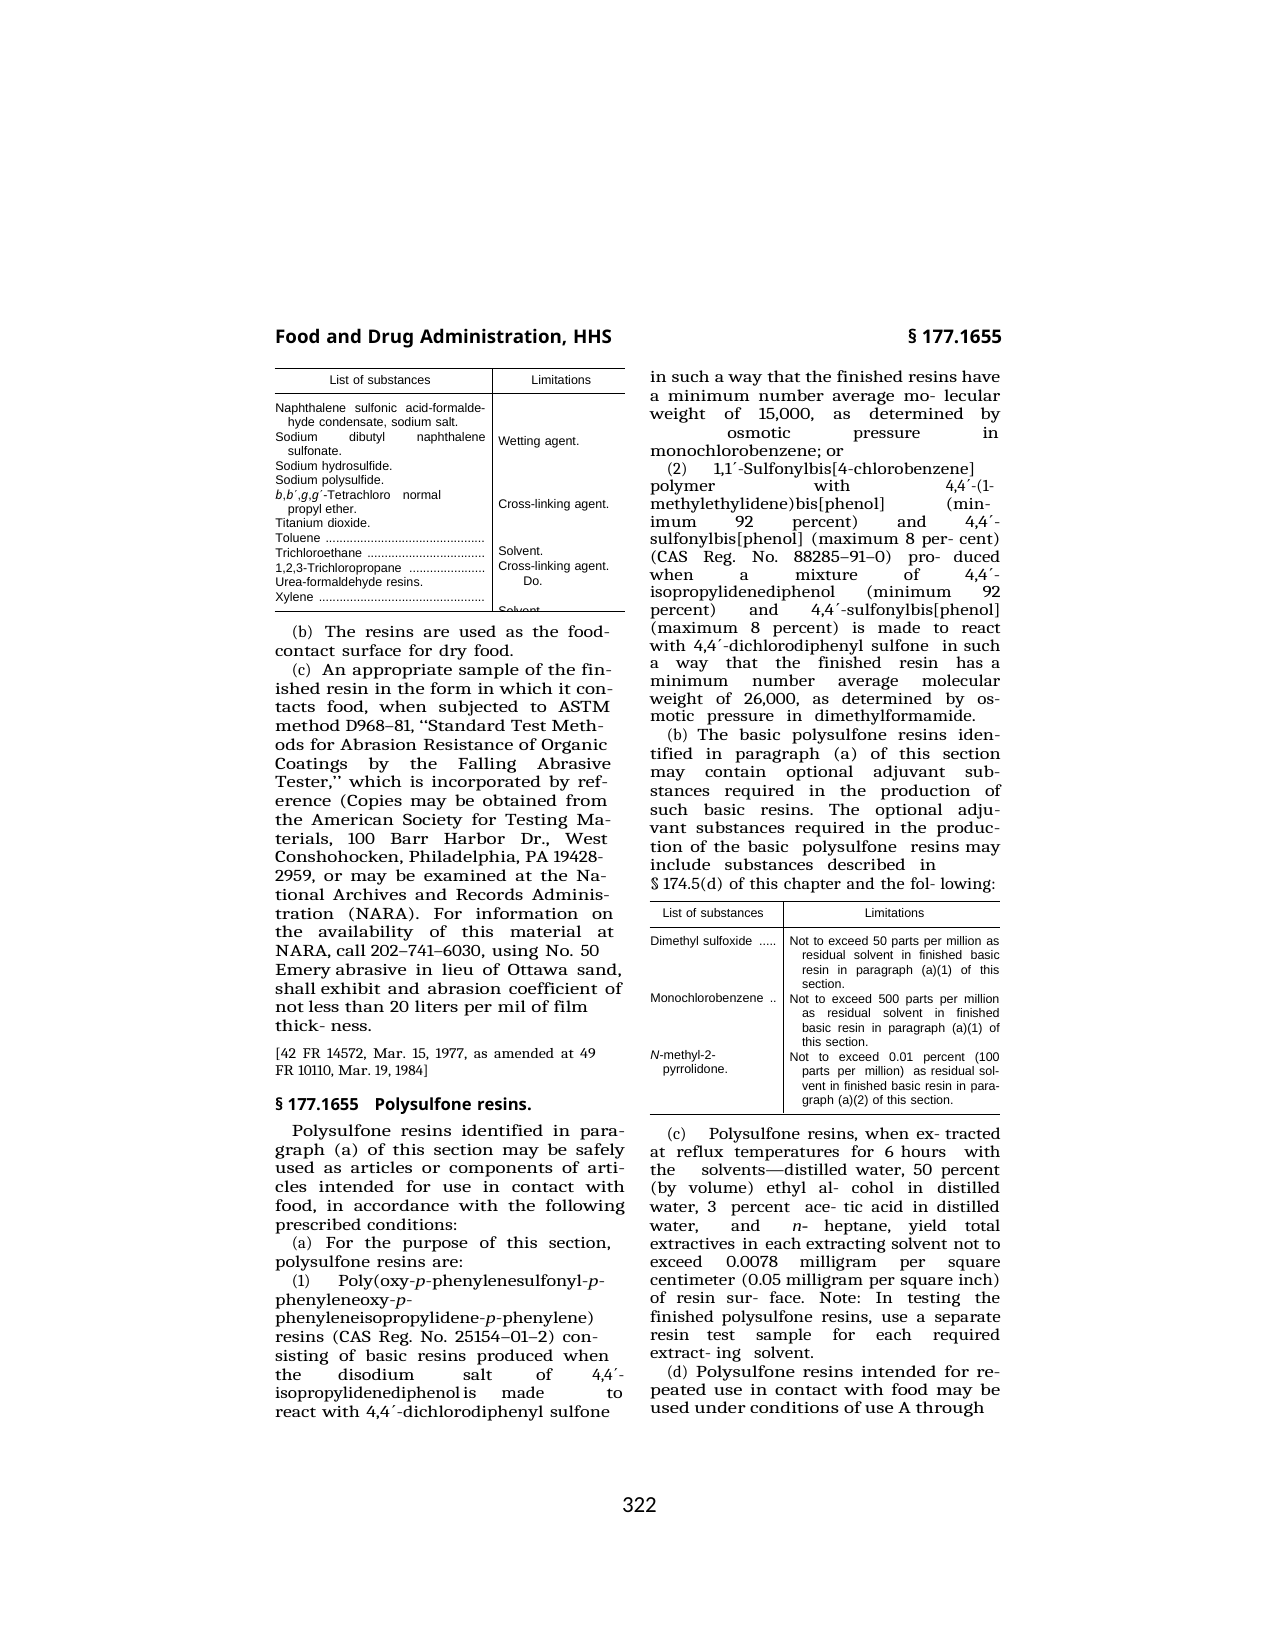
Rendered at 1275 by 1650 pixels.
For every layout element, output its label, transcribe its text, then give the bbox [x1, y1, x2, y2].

list Poly(oxy-p-phenylenesulfonyl-p- phenyleneoxy-p- phenyleneisopropylidene-p-phenylene) resins (CAS Reg. No. 25154–01–2) con- sisting of basic resins produced when the disodium salt of 4,4- isopropylidenediphenol is made to react with 4,4-dichlorodiphenyl sulfone [275, 1271, 625, 1421]
text FR 10110, Mar. 19, 1984] [275, 1062, 625, 1079]
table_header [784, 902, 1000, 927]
list The basic polysulfone resins iden- tified in paragraph (a) of this section may contain optional adjuvant sub- stances required in the production of such basic resins. The optional adju- vant substances required in the produc- tion of the basic polysulfone resins may include substances described in [650, 726, 1000, 874]
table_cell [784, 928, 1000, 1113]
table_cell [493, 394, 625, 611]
text § 174.5(d) of this chapter and the fol- lowing: [650, 874, 1000, 893]
list Polysulfone resins intended for re- peated use in contact with food may be used under conditions of use A through [650, 1363, 1000, 1417]
list Polysulfone resins, when ex- tracted at reflux temperatures for 6 hours with the solvents—distilled water, 50 percent (by volume) ethyl al- cohol in distilled water, 3 percent ace- tic acid in distilled water, and n- heptane, yield total extractives in each extracting solvent not to exceed 0.0078 milligram per square centimeter (0.05 milligram per square inch) of resin sur- face. Note: In testing the finished polysulfone resins, use a separate resin test sample for each required extract- ing solvent. [650, 1125, 1000, 1363]
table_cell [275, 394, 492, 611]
subtitle § 177.1655 Polysulfone resins. [275, 1092, 625, 1115]
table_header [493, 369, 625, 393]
subtitle Food and Drug Administration, HHS § 177.1655 [275, 324, 1096, 349]
list The resins are used as the food- contact surface for dry food. [275, 623, 625, 660]
list For the purpose of this section, polysulfone resins are: [275, 1234, 625, 1271]
text [42 FR 14572, Mar. 15, 1977, as amended at 49 [275, 1045, 625, 1062]
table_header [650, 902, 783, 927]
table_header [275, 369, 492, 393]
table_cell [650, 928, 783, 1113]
text Polysulfone resins identified in para- graph (a) of this section may be safely used as articles or components of arti- cles intended for use in contact with food, in accordance with the following prescribed conditions: [275, 1121, 625, 1234]
list 1,1-Sulfonylbis[4-chlorobenzene] polymer with 4,4-(1- methylethylidene)bis[phenol] (min- imum 92 percent) and 4,4- sulfonylbis[phenol] (maximum 8 per- cent) (CAS Reg. No. 88285–91–0) pro- duced when a mixture of 4,4- isopropylidenediphenol (minimum 92 percent) and 4,4-sulfonylbis[phenol] (maximum 8 percent) is made to react with 4,4-dichlorodiphenyl sulfone in such a way that the finished resin has a minimum number average molecular weight of 26,000, as determined by os- motic pressure in dimethylformamide. [650, 460, 1000, 726]
text in such a way that the finished resins have a minimum number average mo- lecular weight of 15,000, as determined by osmotic pressure in monochlorobenzene; or [650, 368, 1000, 460]
list An appropriate sample of the fin- ished resin in the form in which it con- tacts food, when subjected to ASTM method D968–81, ‘‘Standard Test Meth- ods for Abrasion Resistance of Organic Coatings by the Falling Abrasive Tester,’’ which is incorporated by ref- erence (Copies may be obtained from the American Society for Testing Ma- terials, 100 Barr Harbor Dr., West Conshohocken, Philadelphia, PA 19428- 2959, or may be examined at the Na- tional Archives and Records Adminis- tration (NARA). For information on the availability of this material at NARA, call 202–741–6030, using No. 50 Emery abrasive in lieu of Ottawa sand, shall exhibit and abrasion coefficient of not less than 20 liters per mil of film thick- ness. [275, 660, 625, 1035]
